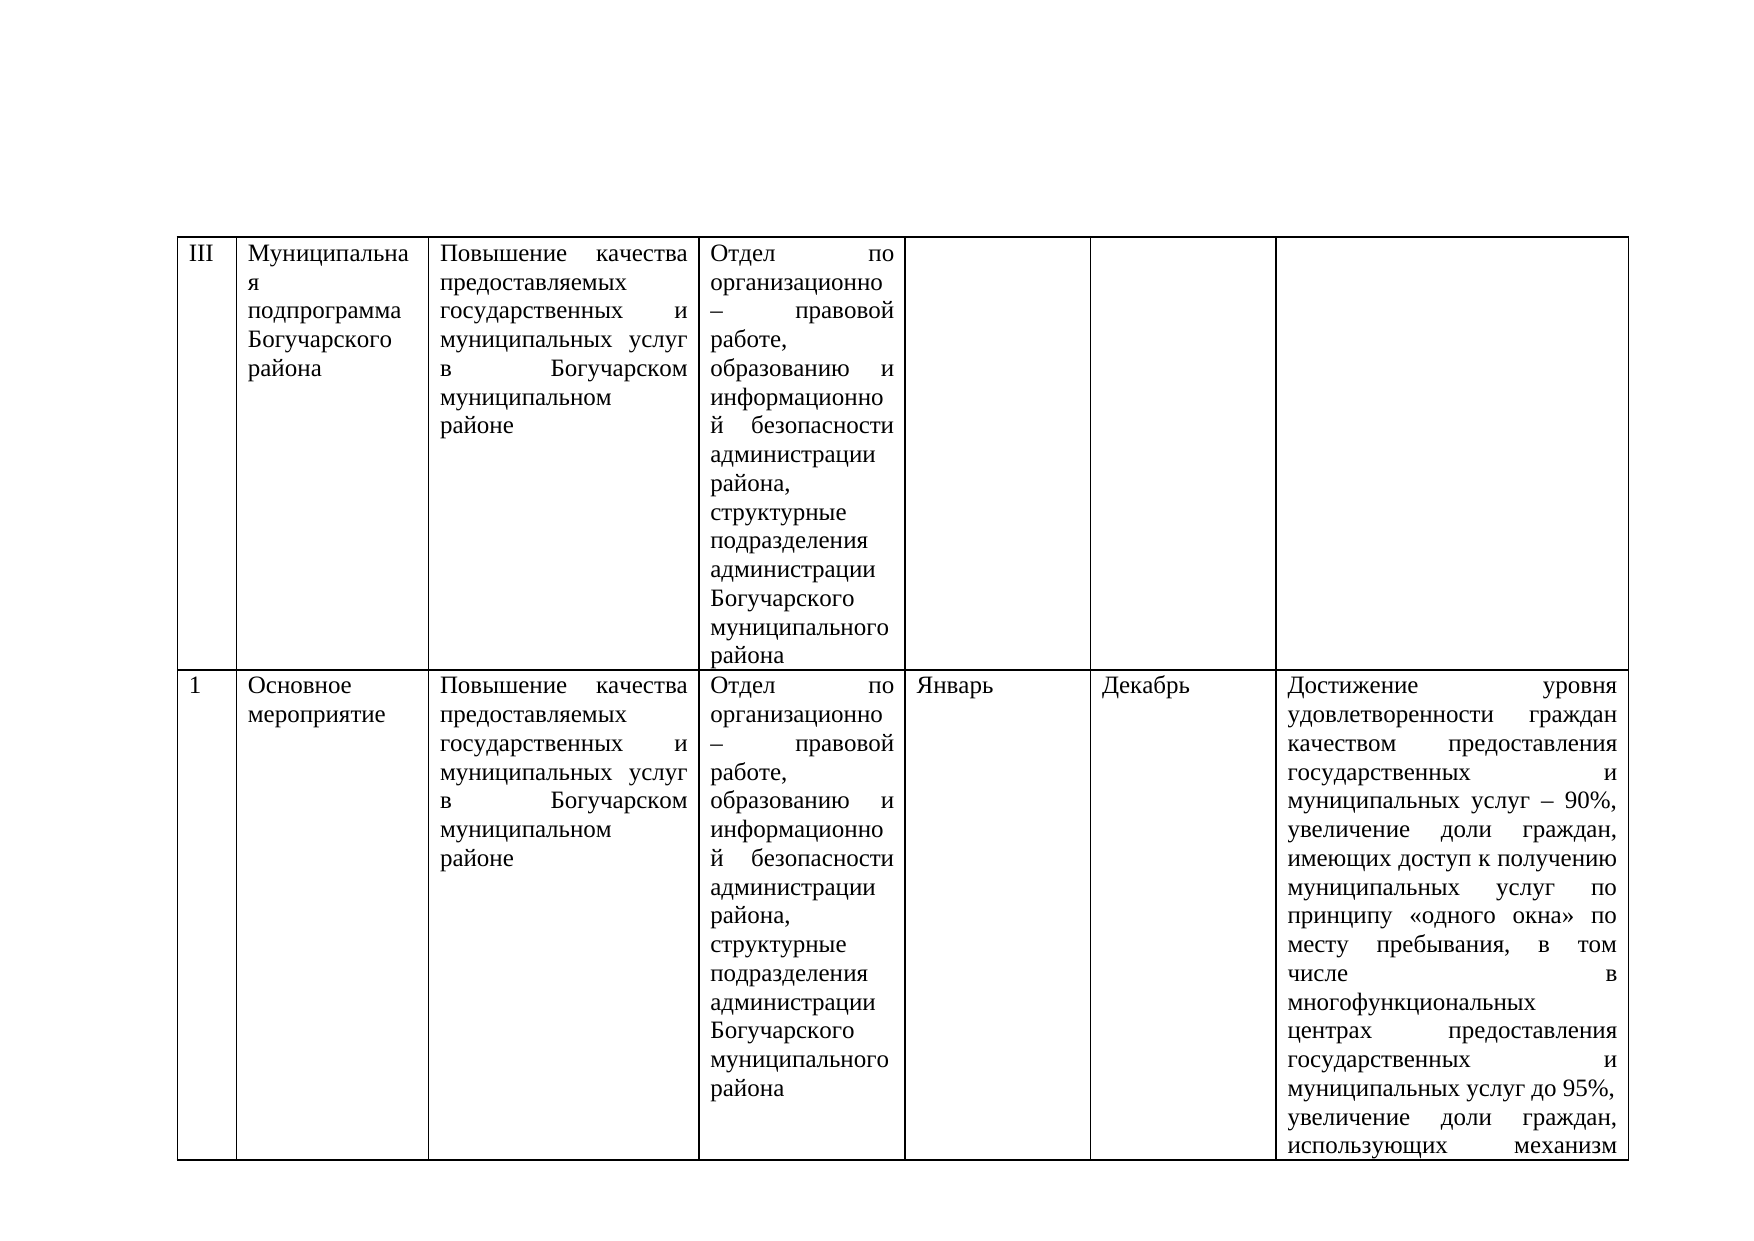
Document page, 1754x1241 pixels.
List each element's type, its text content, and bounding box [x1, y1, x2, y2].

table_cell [237, 671, 428, 1159]
table_cell [1091, 238, 1275, 669]
table_cell Январь [906, 671, 1090, 1159]
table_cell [1277, 671, 1628, 1159]
table_cell III [178, 238, 236, 669]
table_cell [906, 238, 1090, 669]
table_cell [429, 671, 698, 1159]
table_cell 1 [178, 671, 236, 1159]
table_cell [1277, 238, 1628, 669]
table_cell Муниципальная подпрограмма Богучарского района [237, 238, 428, 669]
table_cell Декабрь [1091, 671, 1275, 1159]
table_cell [700, 671, 904, 1159]
table_cell Повышение качества предоставляемых государственных и муниципальных услуг в Богучарском муниципальном районе [429, 238, 698, 669]
